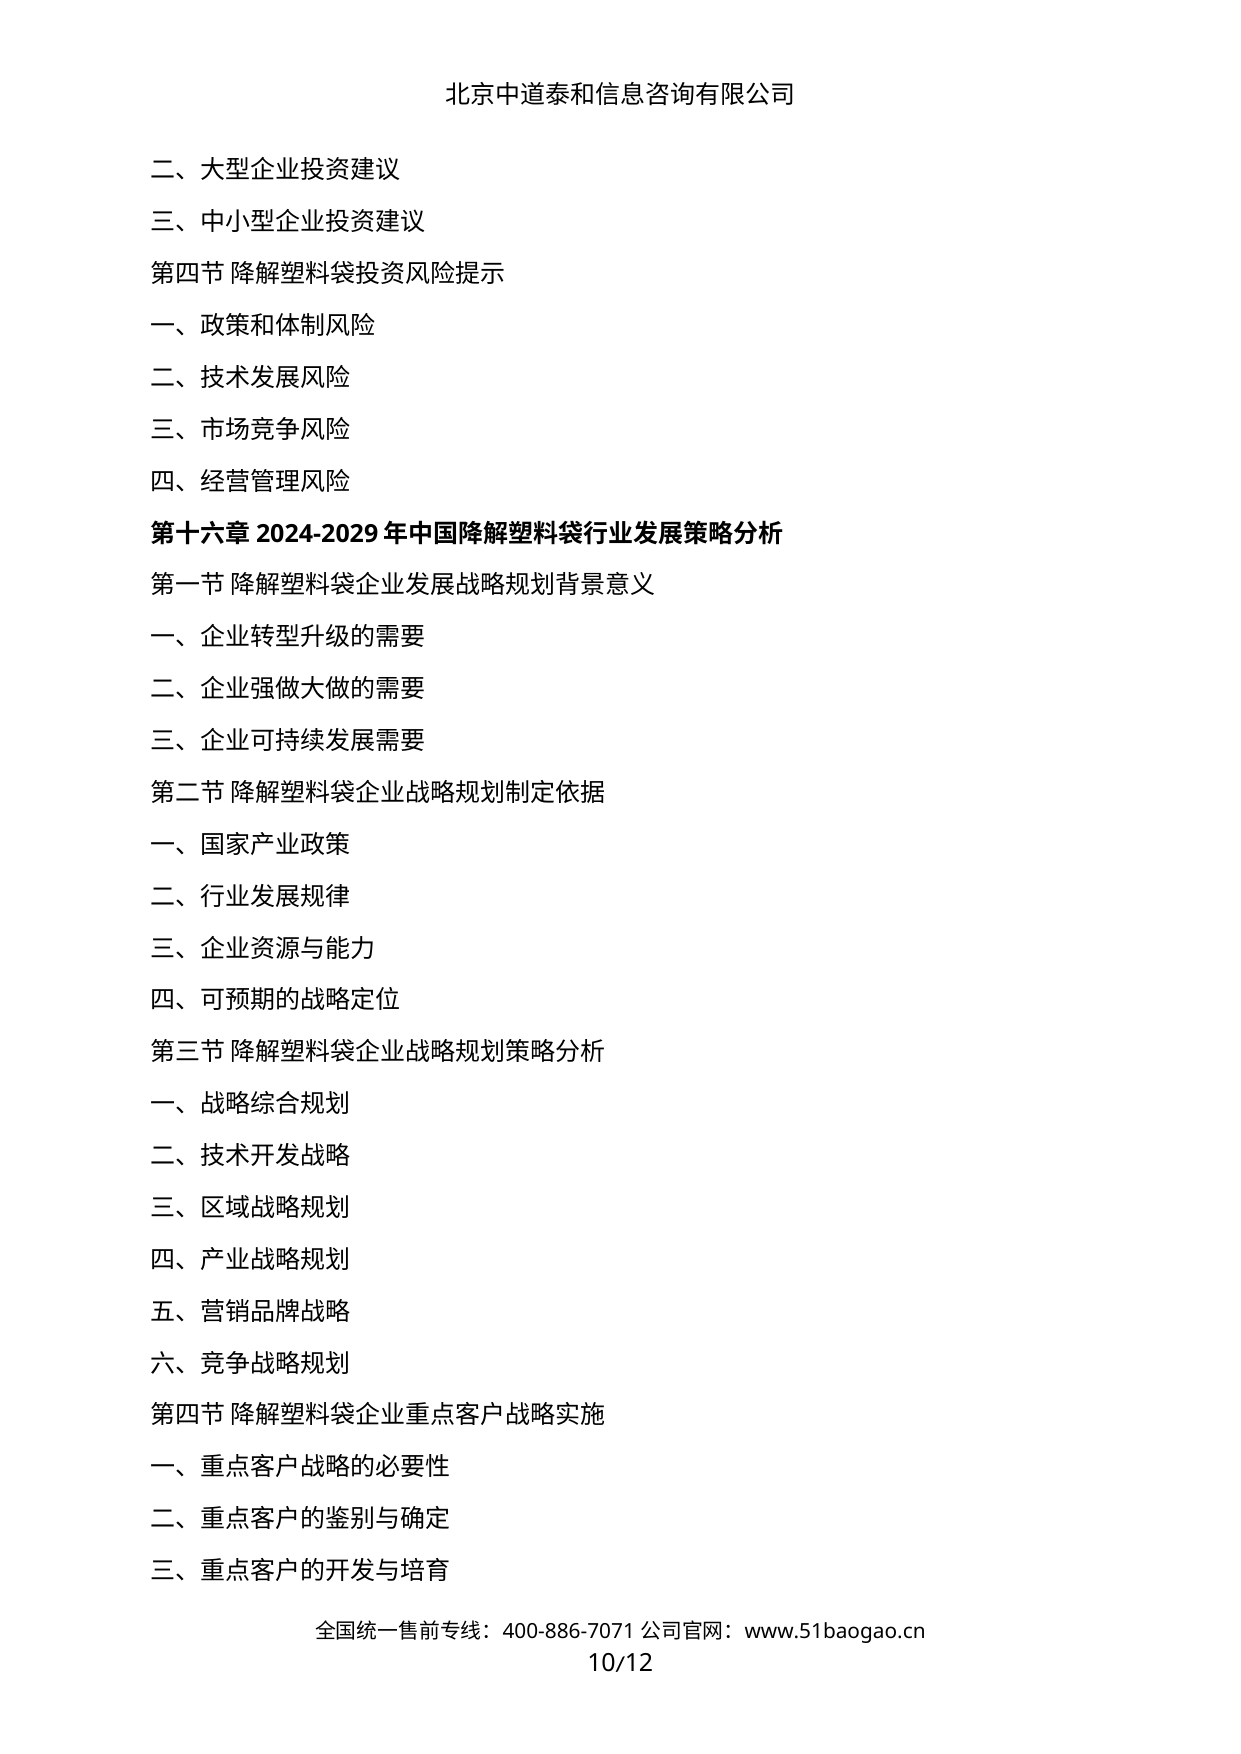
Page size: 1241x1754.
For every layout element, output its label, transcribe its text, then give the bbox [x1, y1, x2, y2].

text 三、市场竞争风险 [150, 409, 1090, 446]
text 第十六章 2024-2029年中国降解塑料袋行业发展策略分析 [150, 513, 1090, 549]
text 二、企业强做大做的需要 [150, 669, 1090, 705]
text 一、政策和体制风险 [150, 306, 1090, 342]
text 四、可预期的战略定位 [150, 980, 1090, 1016]
text 三、企业资源与能力 [150, 928, 1090, 964]
text 六、竞争战略规划 [150, 1343, 1090, 1379]
text 二、技术发展风险 [150, 357, 1090, 394]
text 一、企业转型升级的需要 [150, 617, 1090, 653]
text 第四节 降解塑料袋投资风险提示 [150, 254, 1090, 290]
text 二、技术开发战略 [150, 1136, 1090, 1172]
text 第二节 降解塑料袋企业战略规划制定依据 [150, 772, 1090, 809]
text 二、大型企业投资建议 [150, 150, 1090, 186]
text 一、战略综合规划 [150, 1084, 1090, 1120]
text 一、国家产业政策 [150, 824, 1090, 861]
text 五、营销品牌战略 [150, 1291, 1090, 1327]
text 四、经营管理风险 [150, 461, 1090, 497]
text 二、行业发展规律 [150, 876, 1090, 912]
text 三、重点客户的开发与培育 [150, 1551, 1090, 1587]
text 第三节 降解塑料袋企业战略规划策略分析 [150, 1032, 1090, 1068]
text 一、重点客户战略的必要性 [150, 1447, 1090, 1483]
text 第四节 降解塑料袋企业重点客户战略实施 [150, 1395, 1090, 1431]
text 三、企业可持续发展需要 [150, 721, 1090, 757]
text 四、产业战略规划 [150, 1239, 1090, 1276]
text 二、重点客户的鉴别与确定 [150, 1499, 1090, 1535]
text 第一节 降解塑料袋企业发展战略规划背景意义 [150, 565, 1090, 601]
text 三、中小型企业投资建议 [150, 202, 1090, 238]
text 三、区域战略规划 [150, 1187, 1090, 1224]
